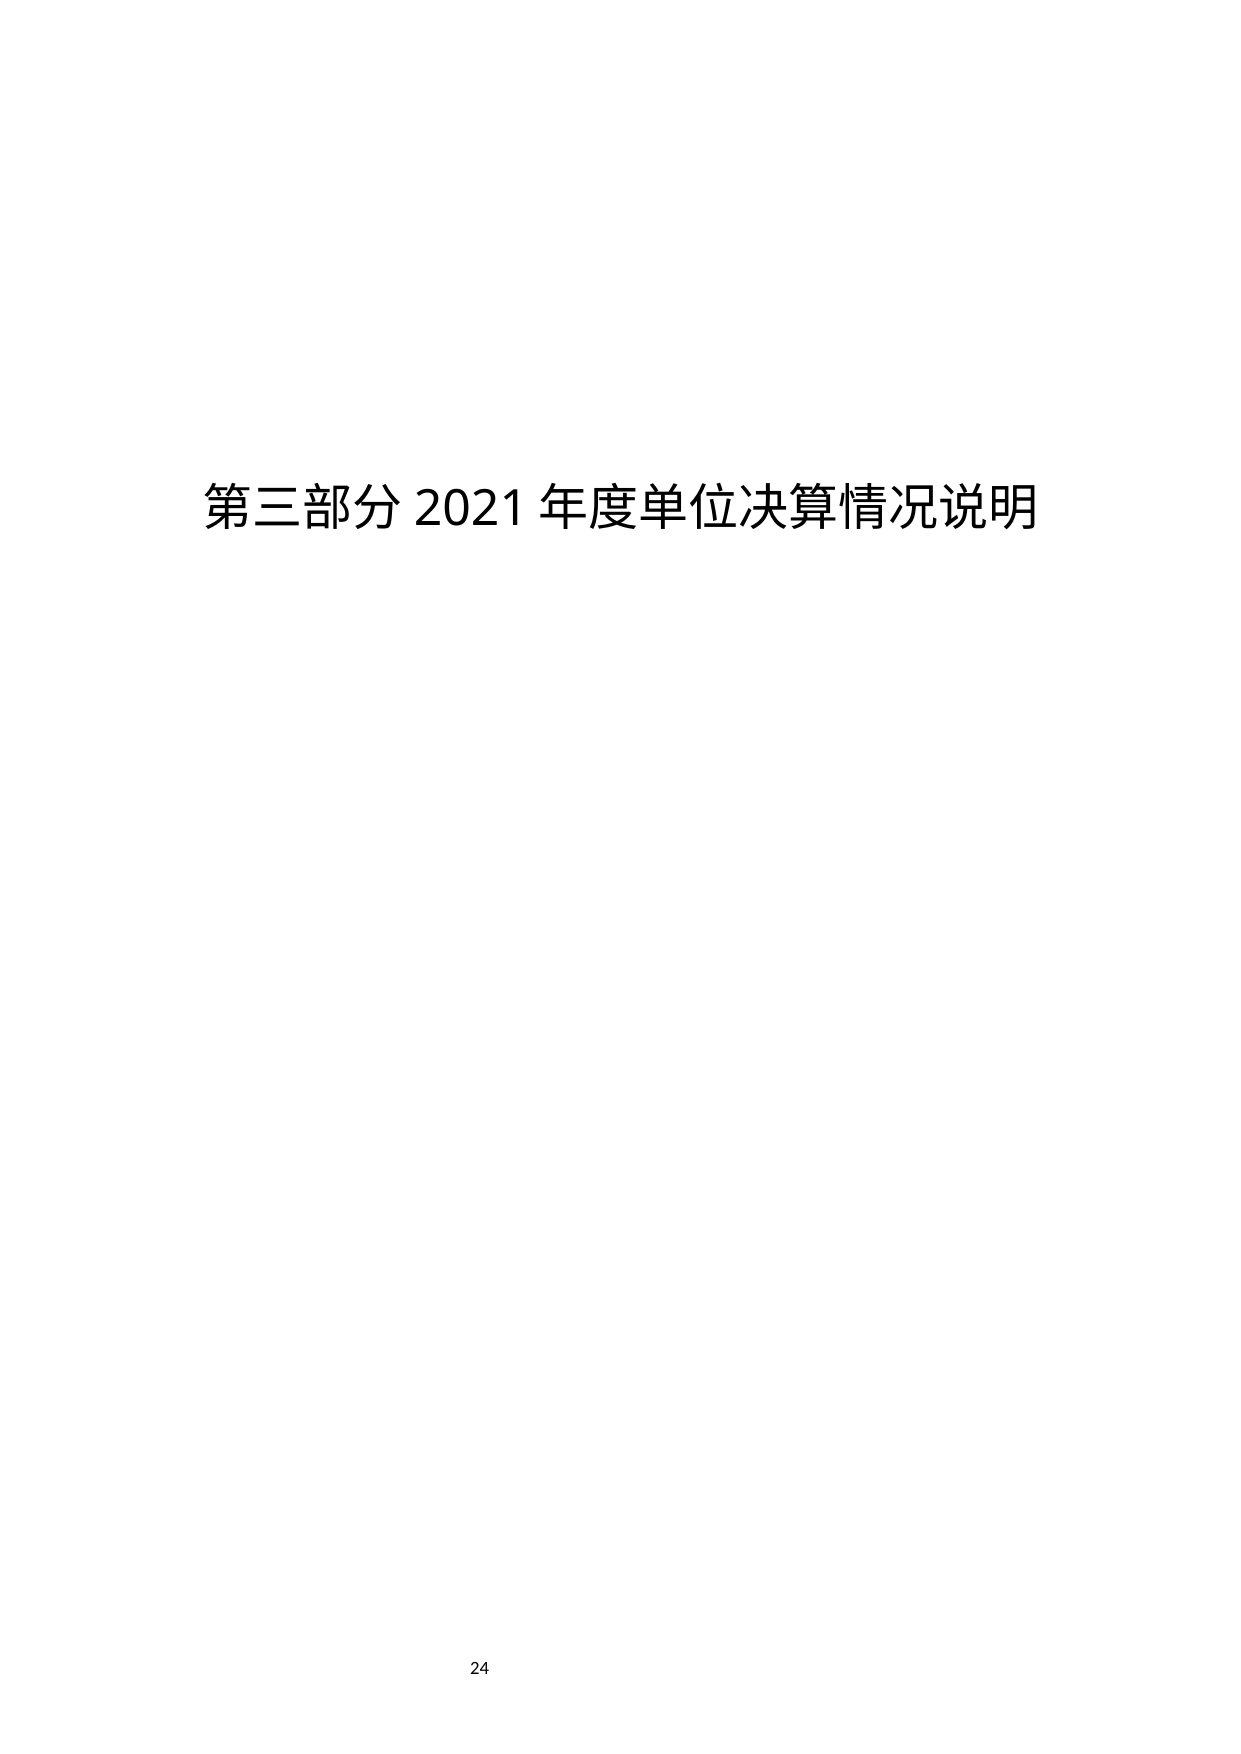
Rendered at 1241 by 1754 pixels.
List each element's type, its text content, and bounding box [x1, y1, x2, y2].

text 第三部分 2021年度单位决算情况说明 [187, 454, 1053, 552]
